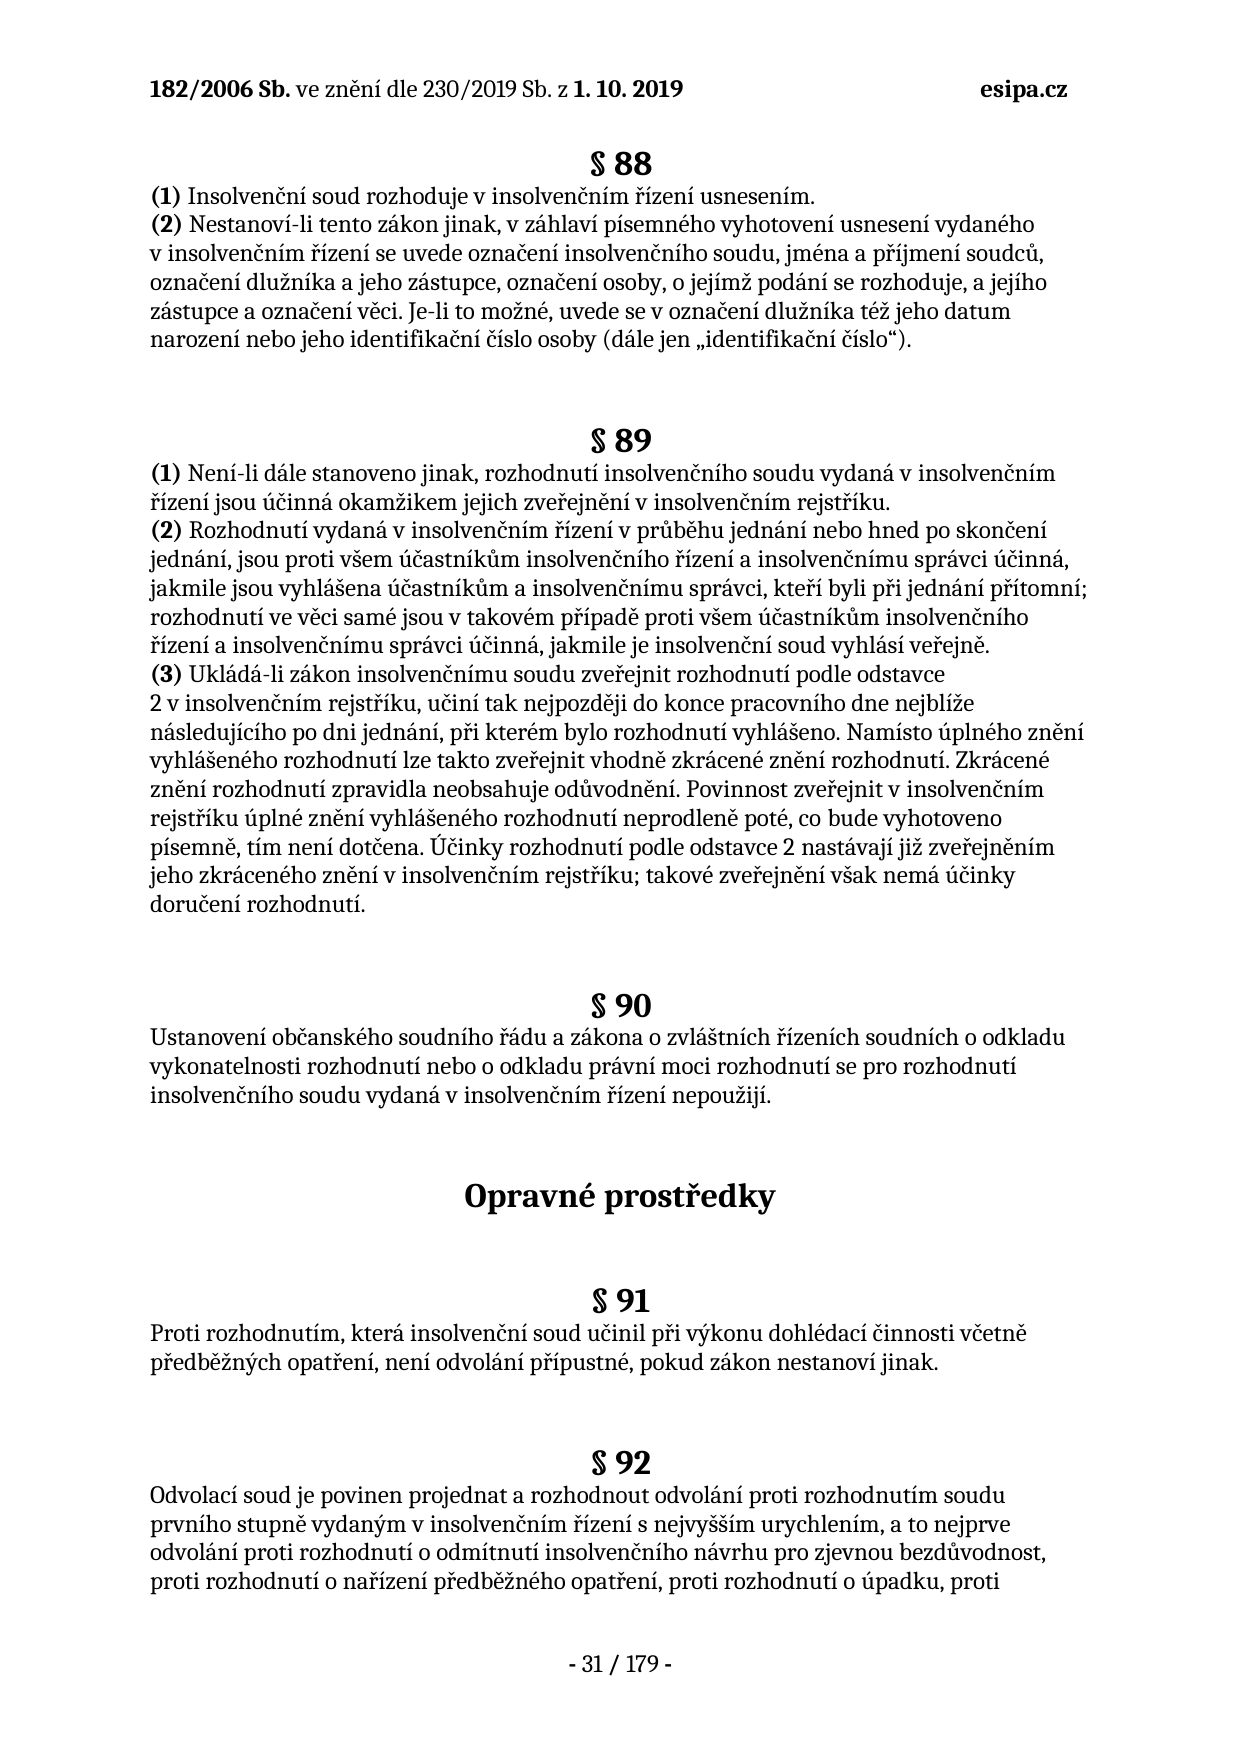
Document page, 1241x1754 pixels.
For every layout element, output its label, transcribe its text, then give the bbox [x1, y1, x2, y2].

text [150, 1481, 1090, 1596]
subtitle § 89 [150, 427, 1090, 459]
subtitle § 91 [150, 1287, 1090, 1319]
text (1) Není-li dále stanoveno jinak, rozhodnutí insolvenčního soudu vydaná v insolvenčním řízení jsou účinná okamžikem jejich zveřejnění v insolvenčním rejstříku. [150, 459, 1090, 516]
text Ustanovení občanského soudního řádu a zákona o zvláštních řízeních soudních o odkladu vykonatelnosti rozhodnutí nebo o odkladu právní moci rozhodnutí se pro rozhodnutí insolvenčního soudu vydaná v insolvenčním řízení nepoužijí. [150, 1023, 1090, 1109]
text (1) Insolvenční soud rozhoduje v insolvenčním řízení usnesením. [150, 182, 1090, 210]
subtitle Opravné prostředky [150, 1182, 1090, 1214]
text (3) Ukládá-li zákon insolvenčnímu soudu zveřejnit rozhodnutí podle odstavce 2 v insolvenčním rejstříku, učiní tak nejpozději do konce pracovního dne nejblíže následujícího po dni jednání, při kterém bylo rozhodnutí vyhlášeno. Namísto úplného znění vyhlášeného rozhodnutí lze takto zveřejnit vhodně zkrácené znění rozhodnutí. Zkrácené znění rozhodnutí zpravidla neobsahuje odůvodnění. Povinnost zveřejnit v insolvenčním rejstříku úplné znění vyhlášeného rozhodnutí neprodleně poté, co bude vyhotoveno písemně, tím není dotčena. Účinky rozhodnutí podle odstavce 2 nastávají již zveřejněním jeho zkráceného znění v insolvenčním rejstříku; takové zveřejnění však nemá účinky doručení rozhodnutí. [150, 660, 1090, 919]
subtitle § 92 [150, 1449, 1090, 1481]
text Proti rozhodnutím, která insolvenční soud učinil při výkonu dohlédací činnosti včetně předběžných opatření, není odvolání přípustné, pokud zákon nestanoví jinak. [150, 1319, 1090, 1376]
text (2) Nestanoví-li tento zákon jinak, v záhlaví písemného vyhotovení usnesení vydaného v insolvenčním řízení se uvede označení insolvenčního soudu, jména a příjmení soudců, označení dlužníka a jeho zástupce, označení osoby, o jejímž podání se rozhoduje, a jejího zástupce a označení věci. Je-li to možné, uvede se v označení dlužníka též jeho datum narození nebo jeho identifikační číslo osoby (dále jen „identifikační číslo“). [150, 210, 1090, 354]
subtitle § 88 [150, 150, 1090, 182]
text (2) Rozhodnutí vydaná v insolvenčním řízení v průběhu jednání nebo hned po skončení jednání, jsou proti všem účastníkům insolvenčního řízení a insolvenčnímu správci účinná, jakmile jsou vyhlášena účastníkům a insolvenčnímu správci, kteří byli při jednání přítomní; rozhodnutí ve věci samé jsou v takovém případě proti všem účastníkům insolvenčního řízení a insolvenčnímu správci účinná, jakmile je insolvenční soud vyhlásí veřejně. [150, 516, 1090, 660]
subtitle § 90 [150, 992, 1090, 1023]
